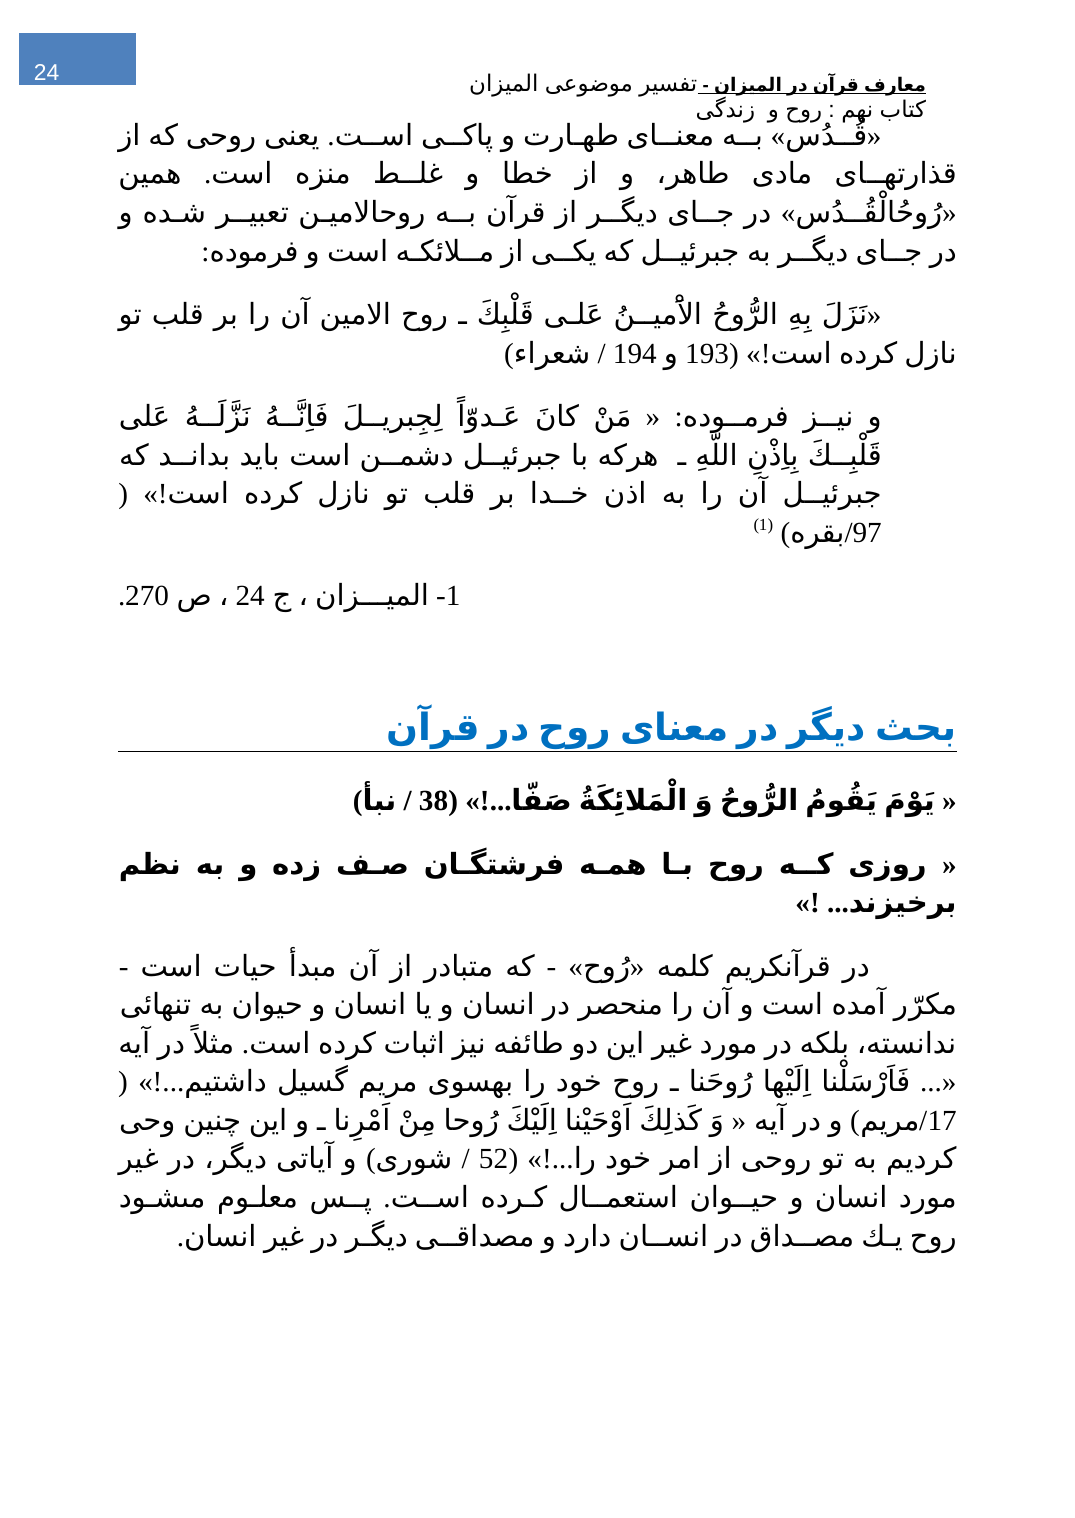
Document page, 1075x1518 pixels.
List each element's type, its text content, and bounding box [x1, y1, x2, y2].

subtitle بحث دیگر در معنای روح در قرآن [118, 706, 957, 751]
text 1- الميـــزان ، ج 24 ، ص 270. [118, 578, 957, 612]
text « روزى كــه روح بـا همـه فرشتگـان صـف زده و به نظم برخيزند... !» [118, 847, 957, 919]
text «قُــدُس» بــه معنــاى طهـارت و پاكــى اســت. يعنى روحى كه از قذارت‏هــاى مادى طاهر، و از خطا و غلــط منزه است. همين «رُوحُ‏الْقُــدُس» در جــاى ديگــر از قرآن بــه روح‏الاميـن تعبيــر شـده و در جــاى ديگــر به جبرئيــل كه يكــى از مــلائكـه است و فرموده: [118, 118, 957, 267]
text «نَزَلَ بِهِ الرُّوحُ الاَْميــنُ عَلـى قَلْبِكَ ـ روح الامين آن ‏را بر قلب تو نازل كرده است!» (193 و 194 / شعراء) [118, 297, 957, 369]
text و نيــز فرمــوده: « مَنْ كانَ عَـدوّاً لِجِبريــلَ فَاِنَّــهُ نَزَّلَــهُ عَلى قَلْبِــكَ بِاِذْنِ اللّهِ ـ هركه با جبرئيــل دشمــن است بايد بدانــد كه جبرئيــل آن را به اذن خــدا بر قلب تو نازل كرده است!» (97/بقره) (1) [118, 399, 882, 548]
text « يَوْمَ يَقُومُ الرُّوحُ وَ الْمَلائِكَةُ صَفّا...!» (38 / نبأ) [118, 783, 957, 817]
text در قرآن‏كريم كلمه «رُوح» - كه متبادر از آن مبدأ حيات است - مكرّر آمده است و آن را منحصر در انسان و يا انسان و حيوان به تنهائى ندانسته، بلكه در مورد غير اين دو طائفه نيز اثبات كرده است. مثلاً در آيه «... فَاَرْسَلْنا اِلَيْها رُوحَنا ـ روح خود را به‏سوى مريم گسيل داشتيم...!» (17/مريم) و در آيه « وَ كَذلِكَ اَوْحَيْنا اِلَيْكَ رُوحا مِنْ اَمْرِنا ـ و اين چنين وحى كرديم به تو روحى از امر خود را...!» (52 / شورى) و آياتى ديگر، در غير مورد انسان و حيــوان استعمــال كـرده اســت. پــس معلـوم مى‏شـود روح يـك مصــداق در انســان ‏دارد و مصداقــى ديگـر در غير انسان. [118, 949, 957, 1252]
